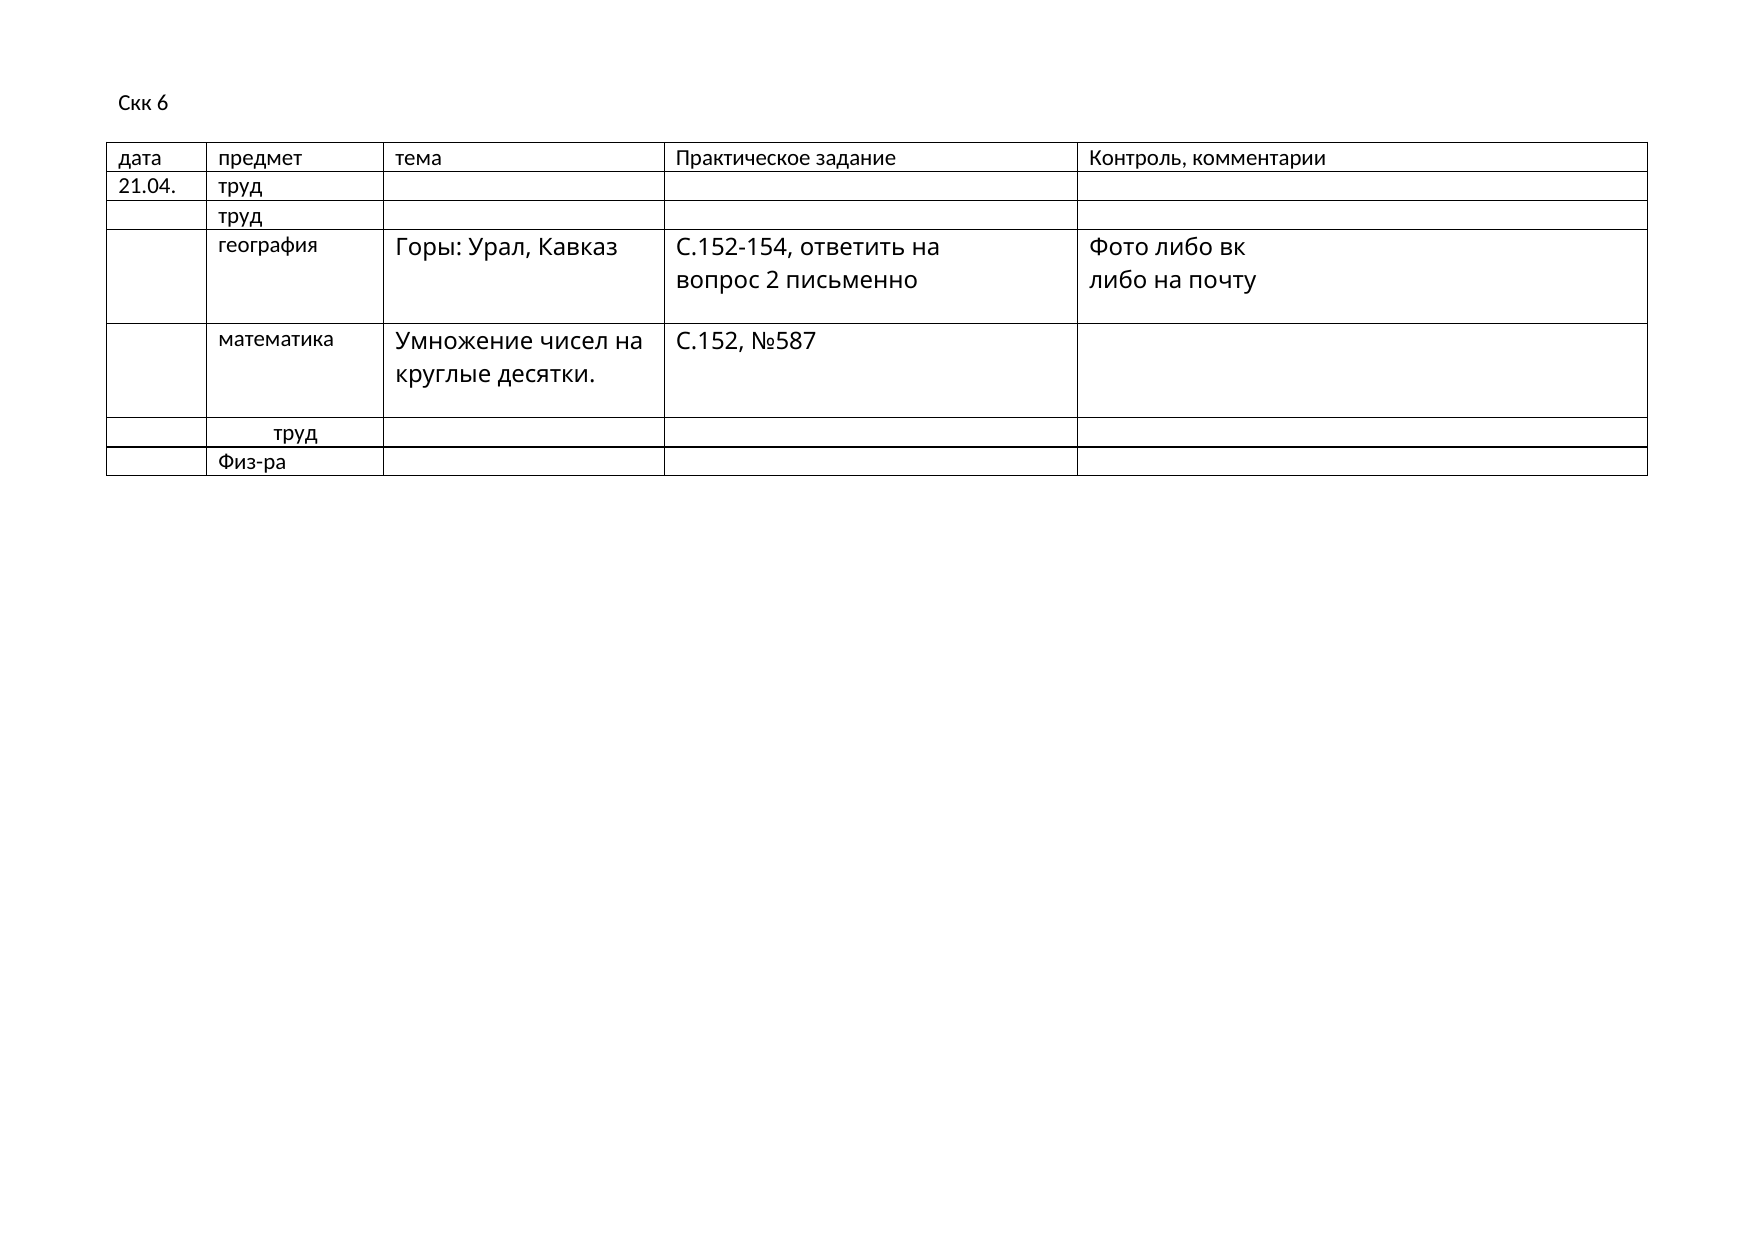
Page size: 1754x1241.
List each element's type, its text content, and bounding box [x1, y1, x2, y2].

table_header Практическое задание [665, 143, 1077, 171]
table_cell 21.04. [107, 172, 206, 200]
table_cell [107, 201, 206, 229]
table_cell [1078, 418, 1647, 446]
table_cell Горы: Урал, Кавказ [384, 230, 664, 323]
table_cell труд [207, 201, 383, 229]
table_header предмет [207, 143, 383, 171]
table_cell [107, 324, 206, 417]
table_cell география [207, 230, 383, 323]
table_cell [384, 418, 664, 446]
table_cell [665, 448, 1077, 475]
table_cell [1078, 324, 1647, 417]
table_cell С.152-154, ответить на вопрос 2 письменно [665, 230, 1077, 323]
table_cell С.152, №587 [665, 324, 1077, 417]
table_cell [1078, 201, 1647, 229]
table_cell [665, 418, 1077, 446]
table_cell [107, 230, 206, 323]
table_cell математика [207, 324, 383, 417]
text Скк 6 [118, 88, 1636, 117]
table_cell труд [207, 418, 383, 446]
table_cell Умножение чисел на круглые десятки. [384, 324, 664, 417]
table_cell труд [207, 172, 383, 200]
table_cell Фото либо вк либо на почту [1078, 230, 1647, 323]
table_cell [384, 172, 664, 200]
table_cell [107, 448, 206, 475]
table_header Контроль, комментарии [1078, 143, 1647, 171]
table_cell [665, 172, 1077, 200]
table_cell [1078, 172, 1647, 200]
table_cell [384, 448, 664, 475]
table_cell [384, 201, 664, 229]
table_cell [1078, 448, 1647, 475]
table_header дата [107, 143, 206, 171]
table_cell [665, 201, 1077, 229]
table_header тема [384, 143, 664, 171]
table_cell [107, 418, 206, 446]
table_cell Физ-ра [207, 448, 383, 475]
